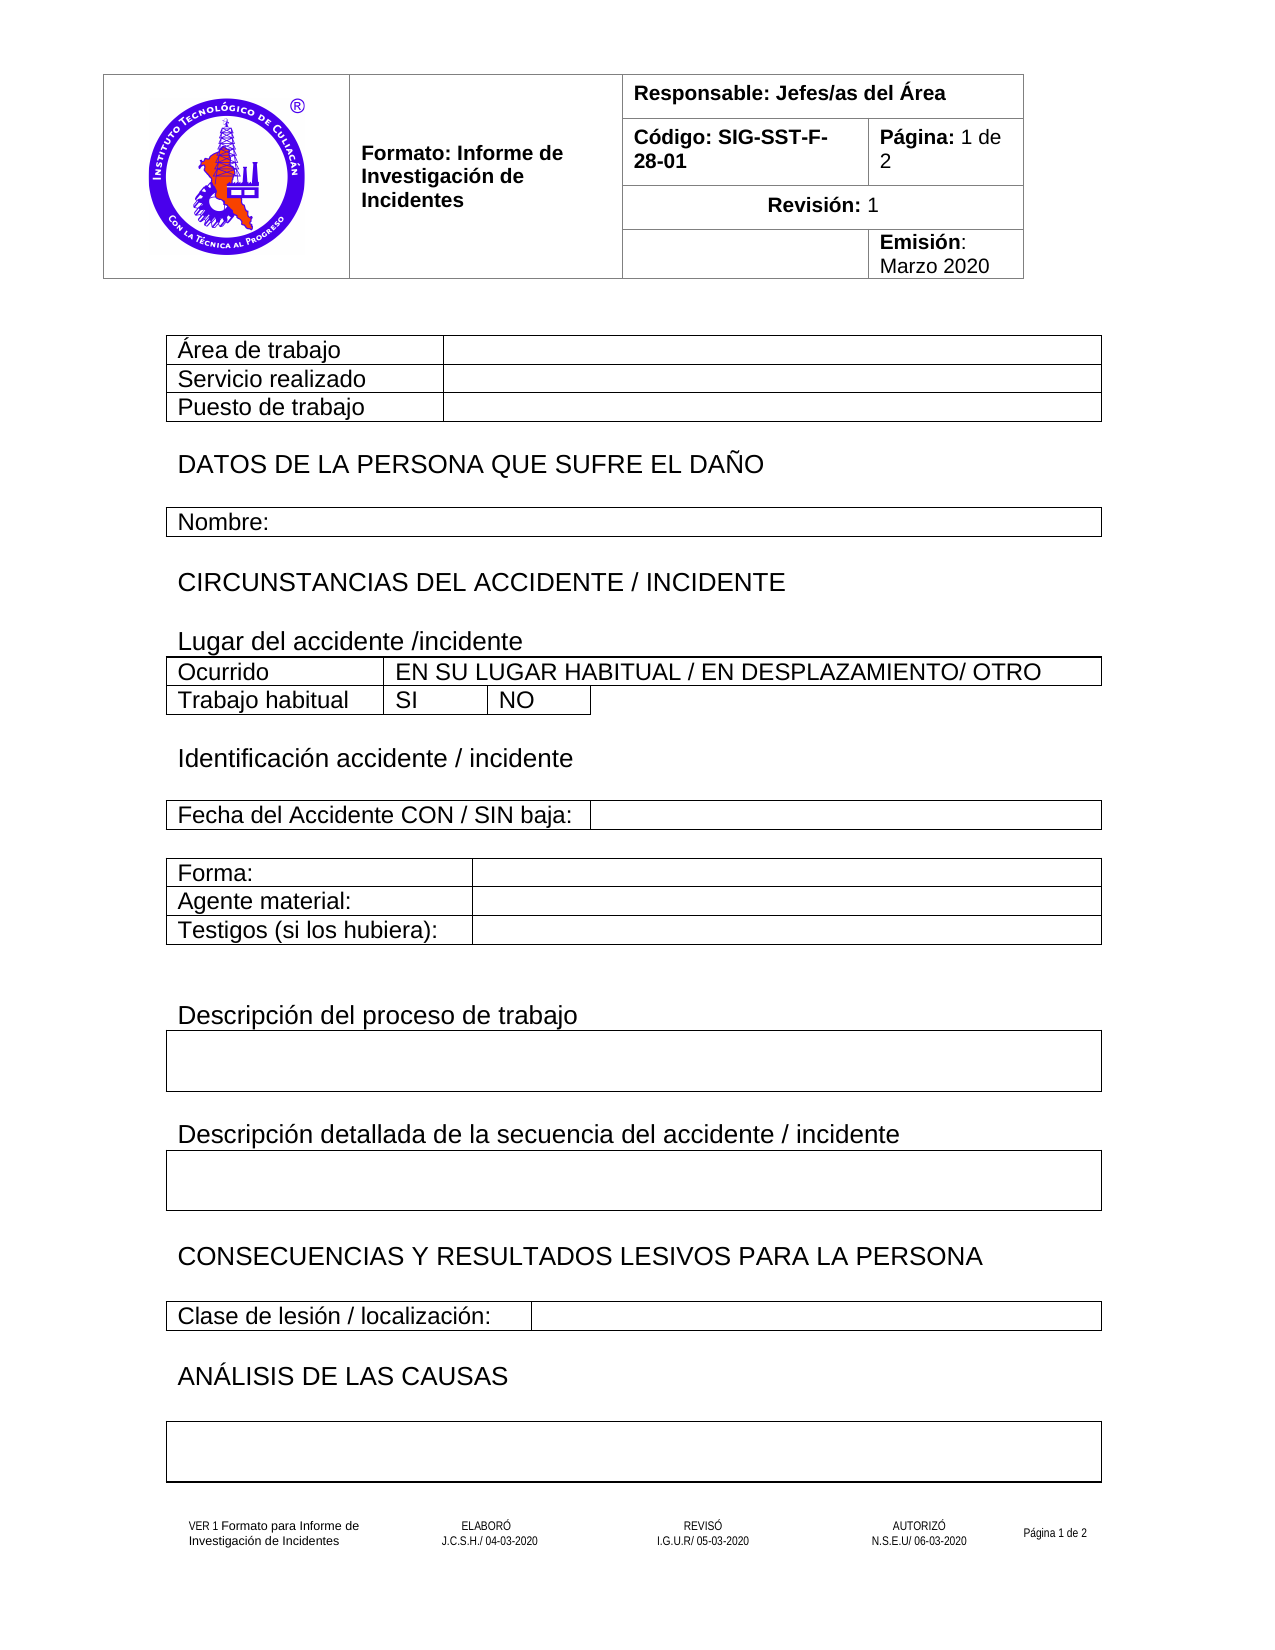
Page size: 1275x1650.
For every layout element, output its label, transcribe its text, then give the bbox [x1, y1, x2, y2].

table_cell Testigos (si los hubiera): [167, 916, 472, 943]
text Lugar del accidente /incidente [177, 626, 1098, 656]
table_header [167, 1151, 1101, 1210]
picture [148, 98, 305, 255]
text ANÁLISIS DE LAS CAUSAS [177, 1361, 1098, 1391]
table_header [444, 336, 1101, 364]
table_header [473, 859, 1101, 886]
table_header Fecha del Accidente CON / SIN baja: [167, 801, 590, 829]
table_cell Puesto de trabajo [167, 393, 443, 421]
table_header Área de trabajo [167, 336, 443, 364]
table_cell [444, 365, 1101, 392]
text CONSECUENCIAS Y RESULTADOS LESIVOS PARA LA PERSONA [177, 1241, 1098, 1271]
table_cell [473, 916, 1101, 943]
table_header [532, 1302, 1101, 1330]
table_cell NO [488, 686, 590, 714]
text DATOS DE LA PERSONA QUE SUFRE EL DAÑO [177, 449, 1098, 479]
table_cell Agente material: [167, 887, 472, 915]
text Identificación accidente / incidente [177, 743, 1098, 773]
table_header [167, 1422, 1101, 1481]
table_header [591, 801, 1101, 829]
table_cell Trabajo habitual [167, 686, 383, 714]
table_header Ocurrido [167, 658, 383, 685]
table_header [167, 1031, 1101, 1091]
text CIRCUNSTANCIAS DEL ACCIDENTE / INCIDENTE [177, 567, 1098, 597]
table_header EN SU LUGAR HABITUAL / EN DESPLAZAMIENTO/ OTRO [384, 658, 1101, 685]
table_header Clase de lesión / localización: [167, 1302, 531, 1330]
table_header Nombre: [167, 508, 1101, 536]
text Descripción detallada de la secuencia del accidente / incidente [177, 1119, 1098, 1149]
table_header Forma: [167, 859, 472, 886]
table_cell SI [384, 686, 487, 714]
table_cell Servicio realizado [167, 365, 443, 392]
text Descripción del proceso de trabajo [177, 1000, 1098, 1029]
table_cell [444, 393, 1101, 421]
table_cell [473, 887, 1101, 915]
